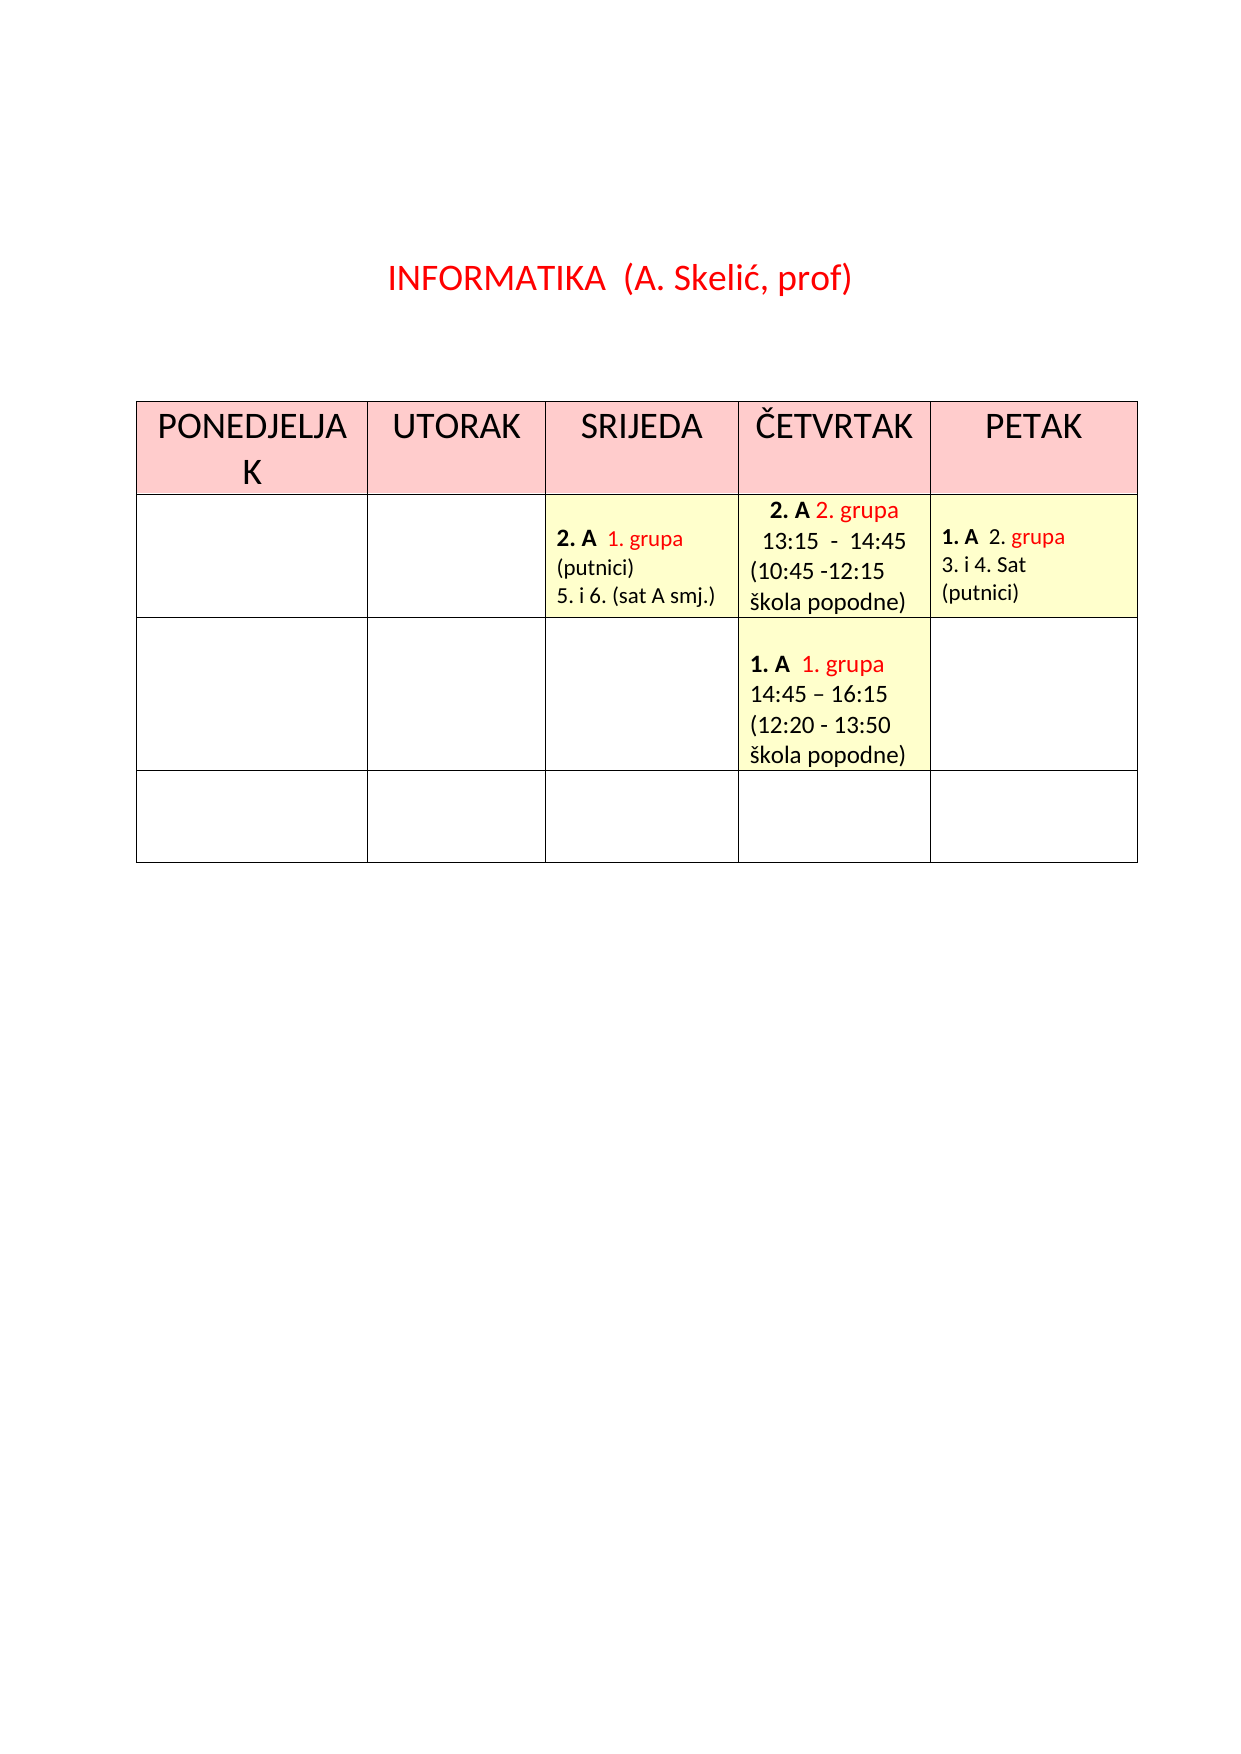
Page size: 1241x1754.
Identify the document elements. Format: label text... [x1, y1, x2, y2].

table_cell [931, 618, 1137, 770]
table_cell [368, 618, 545, 770]
table_cell [546, 771, 738, 862]
table_header PETAK [931, 402, 1137, 493]
table_cell [546, 618, 738, 770]
table_cell 1. A 1. grupa 14:45 – 16:15 (12:20 - 13:50 škola popodne) [739, 618, 930, 770]
table_cell 2. A 1. grupa (putnici) 5. i 6. (sat A smj.) [546, 495, 738, 617]
table_header SRIJEDA [546, 402, 738, 493]
table_cell [368, 771, 545, 862]
table_header ČETVRTAK [739, 402, 930, 493]
table_cell [137, 771, 367, 862]
table_cell [137, 618, 367, 770]
text INFORMATIKA (A. Skelić, prof) [148, 254, 1093, 299]
table_header PONEDJELJAK [137, 402, 367, 493]
table_cell [368, 495, 545, 617]
table_cell 2. A 2. grupa 13:15 - 14:45 (10:45 -12:15 škola popodne) [739, 495, 930, 617]
table_header UTORAK [368, 402, 545, 493]
table_cell [739, 771, 930, 862]
table_cell [931, 771, 1137, 862]
table_cell 1. A 2. grupa 3. i 4. Sat (putnici) [931, 495, 1137, 617]
table_cell [137, 495, 367, 617]
